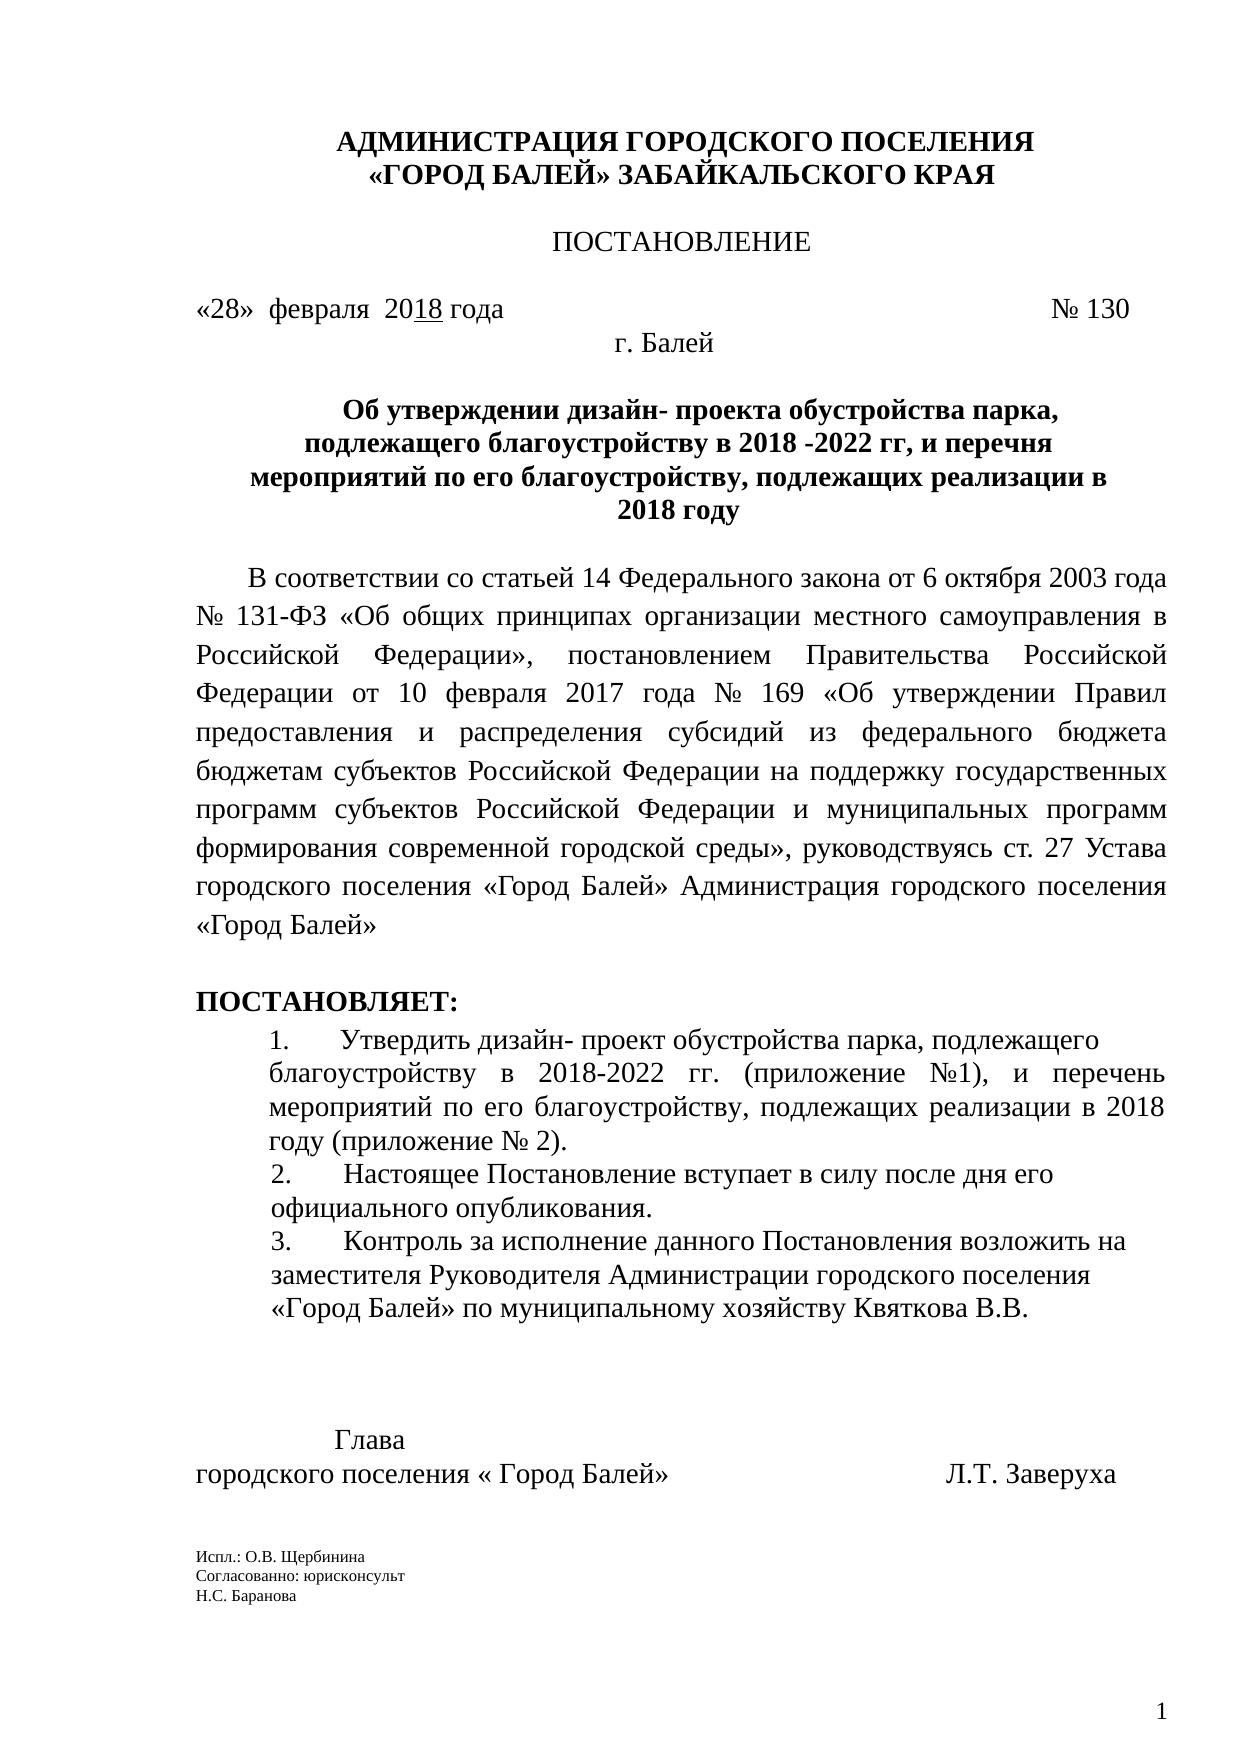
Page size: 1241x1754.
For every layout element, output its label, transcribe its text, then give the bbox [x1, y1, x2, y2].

text ПОСТАНОВЛЕНИЕ [196, 224, 1168, 258]
list заместителя Руководителя Администрации городского поселения «Город Балей» по муниципальному хозяйству Квяткова В.В. [271, 1257, 1141, 1324]
text Согласованно: юрисконсульт [196, 1566, 1168, 1585]
text Н.С. Баранова [196, 1585, 1168, 1604]
text Глава [196, 1422, 1168, 1456]
text городского поселения « Город Балей» Л.Т. Заверуха [196, 1456, 1168, 1489]
text благоустройству в 2018-2022 гг. (приложение №1), и перечень мероприятий по его благоустройству, подлежащих реализации в 2018 году (приложение № 2). [268, 1056, 1166, 1157]
text г. Балей [196, 325, 1168, 359]
text «ГОРОД БАЛЕЙ» ЗАБАЙКАЛЬСКОГО КРАЯ [196, 157, 1168, 191]
text АДМИНИСТРАЦИЯ ГОРОДСКОГО ПОСЕЛЕНИЯ [196, 124, 1168, 157]
title В соответствии со статьей 14 Федерального закона от 6 октября 2003 года № 131-ФЗ «Об общих принципах организации местного самоуправления в Российской Федерации», постановлением Правительства Российской Федерации от 10 февраля 2017 года № 169 «Об утверждении Правил предоставления и распределения субсидий из федерального бюджета бюджетам субъектов Российской Федерации на поддержку государственных программ субъектов Российской Федерации и муниципальных программ формирования современной городской среды», руководствуясь ст. 27 Устава городского поселения «Город Балей» Администрация городского поселения «Город Балей» [196, 560, 1168, 940]
title ПОСТАНОВЛЯЕТ: [196, 984, 1168, 1017]
list Утвердить дизайн- проект обустройства парка, подлежащего [198, 1022, 1166, 1056]
list Контроль за исполнение данного Постановления возложить на [271, 1224, 1141, 1257]
text «28» февраля 2018 года № 130 [196, 292, 1168, 325]
text Об утверждении дизайн- проекта обустройства парка, подлежащего благоустройству в 2018 -2022 гг, и перечня мероприятий по его благоустройству, подлежащих реализации в 2018 году [225, 392, 1132, 526]
list Настоящее Постановление вступает в силу после дня его официального опубликования. [271, 1157, 1141, 1224]
text Испл.: О.В. Щербинина [196, 1547, 1168, 1566]
